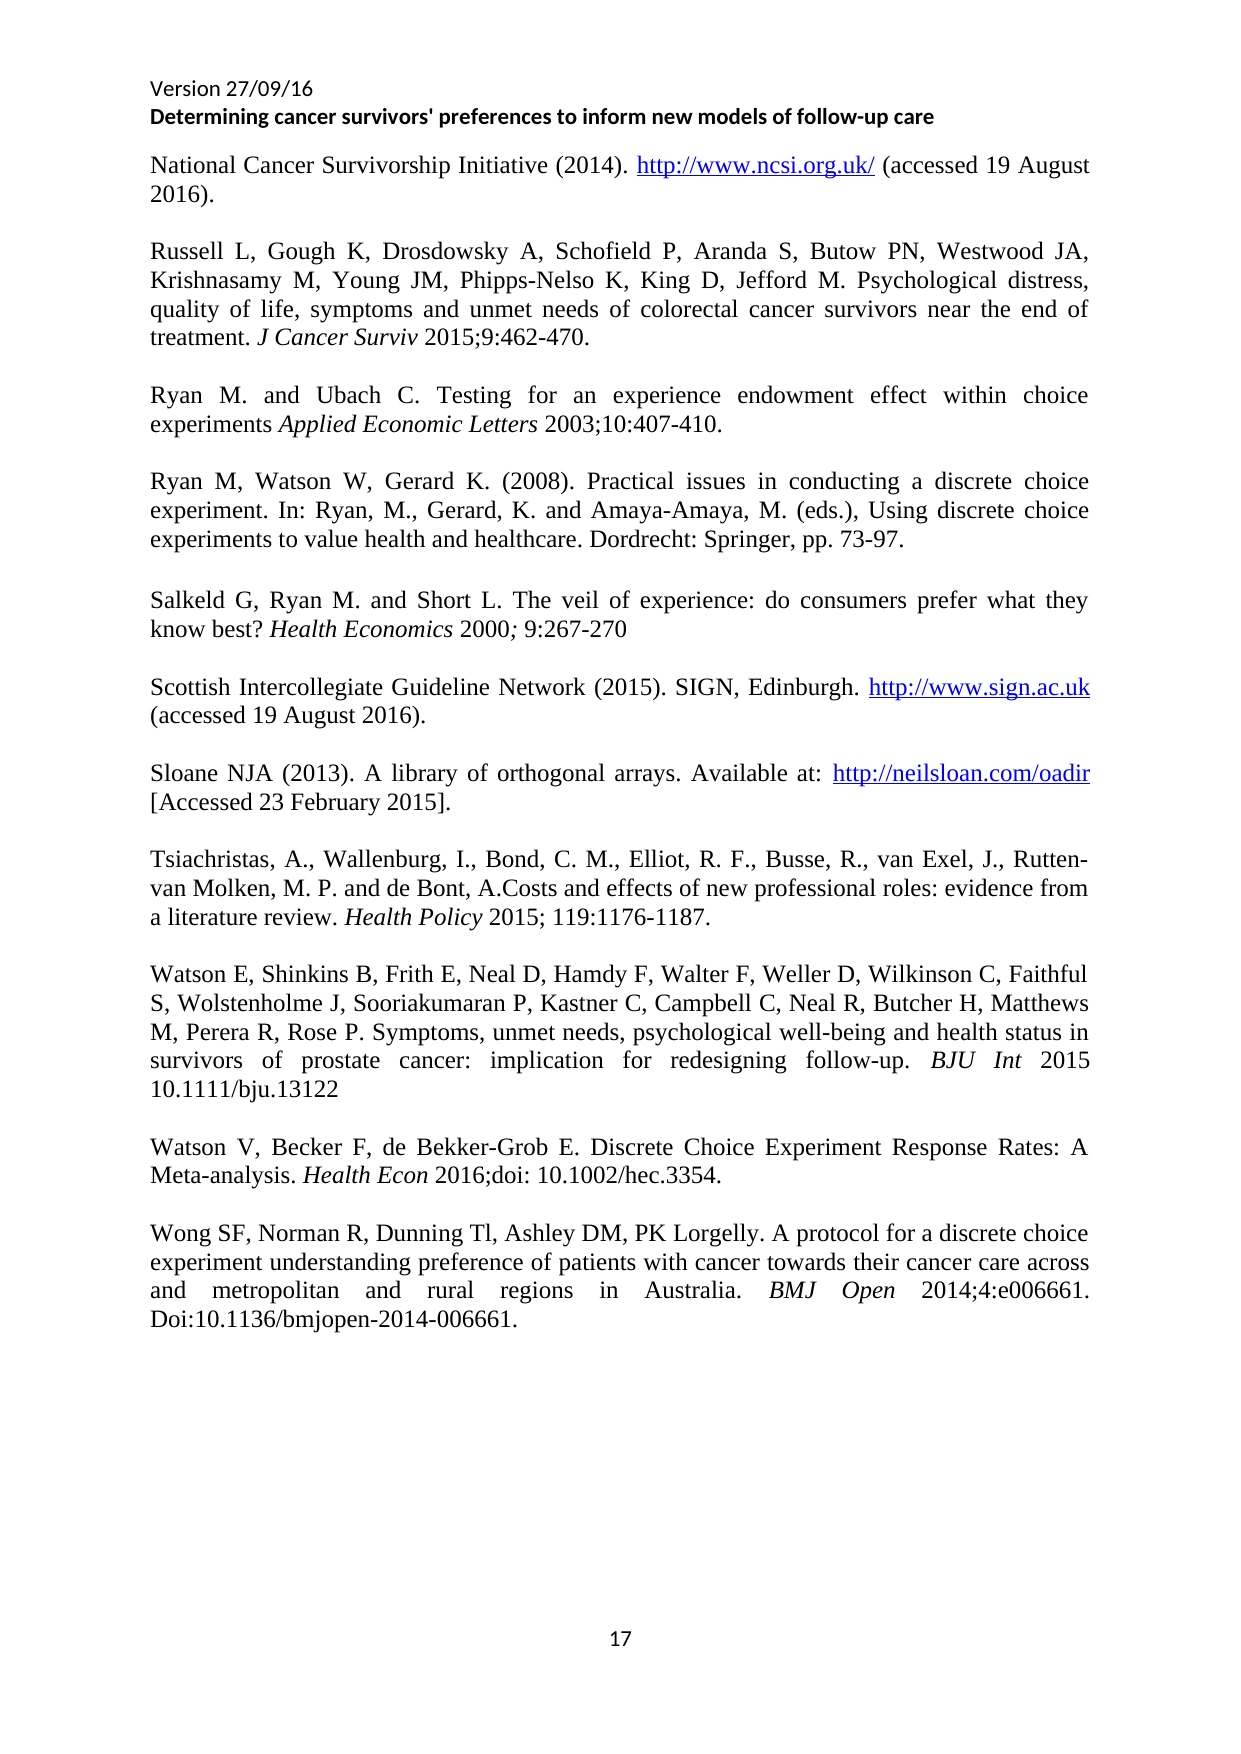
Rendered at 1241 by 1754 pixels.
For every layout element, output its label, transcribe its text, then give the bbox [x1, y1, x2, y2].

text Tsiachristas, A., Wallenburg, I., Bond, C. M., Elliot, R. F., Busse, R., van Exel, J., Rutten-van Molken, M. P. and de Bont, A.Costs and effects of new professional roles: evidence from a literature review. Health Policy 2015; 119:1176-1187. [150, 844, 1090, 931]
text Salkeld G, Ryan M. and Short L. The veil of experience: do consumers prefer what they know best? Health Economics 2000; 9:267-270 [150, 586, 1090, 643]
text Watson E, Shinkins B, Frith E, Neal D, Hamdy F, Walter F, Weller D, Wilkinson C, Faithful S, Wolstenholme J, Sooriakumaran P, Kastner C, Campbell C, Neal R, Butcher H, Matthews M, Perera R, Rose P. Symptoms, unmet needs, psychological well-being and health status in survivors of prostate cancer: implication for redesigning follow-up. BJU Int 2015 10.1111/bju.13122 [150, 959, 1090, 1103]
text Watson V, Becker F, de Bekker-Grob E. Discrete Choice Experiment Response Rates: A Meta-analysis. Health Econ 2016;doi: 10.1002/hec.3354. [150, 1132, 1090, 1189]
text Ryan M. and Ubach C. Testing for an experience endowment effect within choice experiments Applied Economic Letters 2003;10:407-410. [150, 380, 1090, 437]
text Russell L, Gough K, Drosdowsky A, Schofield P, Aranda S, Butow PN, Westwood JA, Krishnasamy M, Young JM, Phipps-Nelso K, King D, Jefford M. Psychological distress, quality of life, symptoms and unmet needs of colorectal cancer survivors near the end of treatment. J Cancer Surviv 2015;9:462-470. [150, 236, 1090, 351]
text Scottish Intercollegiate Guideline Network (2015). SIGN, Edinburgh. http://www.sign.ac.uk (accessed 19 August 2016). [150, 672, 1090, 729]
text Sloane NJA (2013). A library of orthogonal arrays. Available at: http://neilsloan.com/oadir [Accessed 23 February 2015]. [150, 758, 1090, 816]
text National Cancer Survivorship Initiative (2014). http://www.ncsi.org.uk/ (accessed 19 August 2016). [150, 150, 1090, 207]
text Wong SF, Norman R, Dunning Tl, Ashley DM, PK Lorgelly. A protocol for a discrete choice experiment understanding preference of patients with cancer towards their cancer care across and metropolitan and rural regions in Australia. BMJ Open 2014;4:e006661. Doi:10.1136/bmjopen-2014-006661. [150, 1218, 1090, 1333]
text Ryan M, Watson W, Gerard K. (2008). Practical issues in conducting a discrete choice experiment. In: Ryan, M., Gerard, K. and Amaya-Amaya, M. (eds.), Using discrete choice experiments to value health and healthcare. Dordrecht: Springer, pp. 73-97. [150, 466, 1090, 552]
